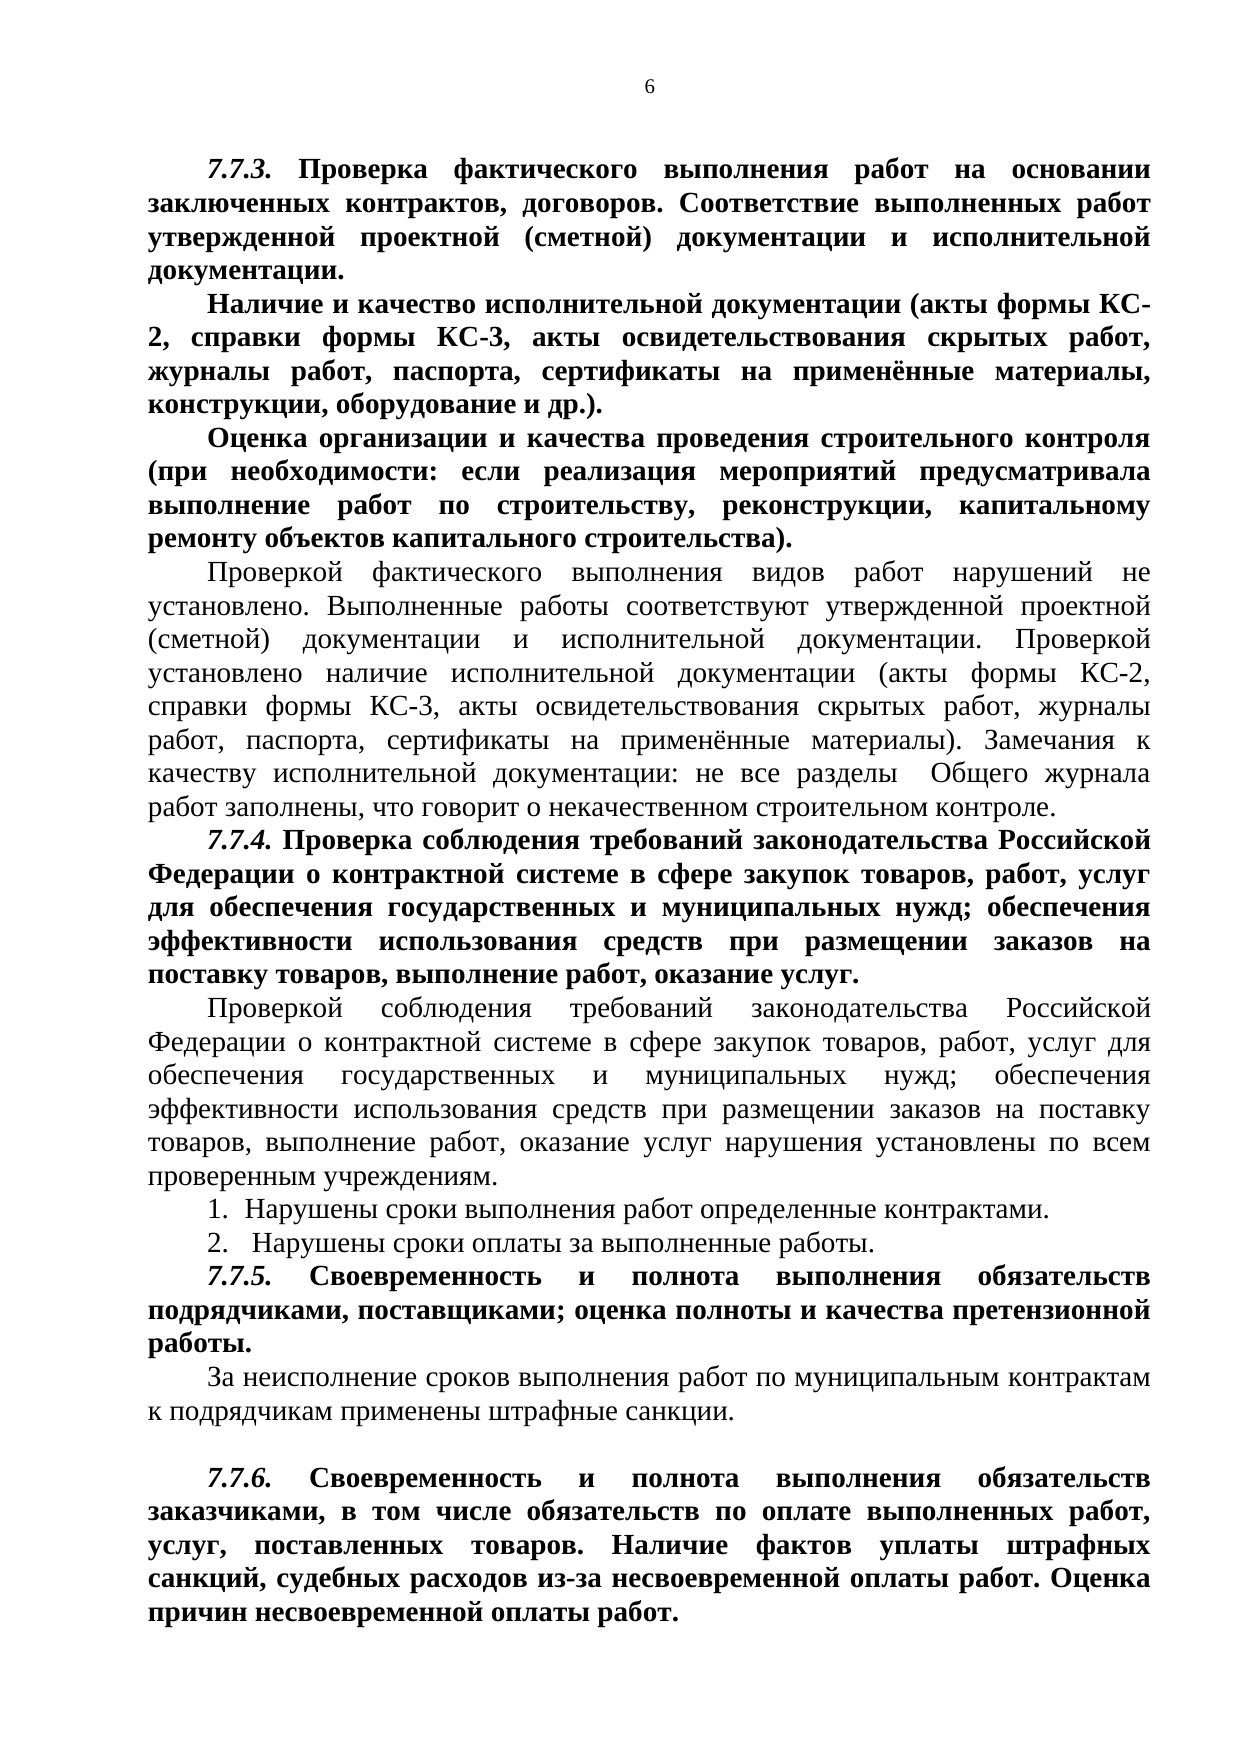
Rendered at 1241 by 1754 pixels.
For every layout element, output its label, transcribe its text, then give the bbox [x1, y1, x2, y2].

text Проверкой фактического выполнения видов работ нарушений не установлено. Выполненные работы соответствуют утвержденной проектной (сметной) документации и исполнительной документации. Проверкой установлено наличие исполнительной документации (акты формы КС-2, справки формы КС-3, акты освидетельствования скрытых работ, журналы работ, паспорта, сертификаты на применённые материалы). Замечания к качеству исполнительной документации: не все разделы Общего журнала работ заполнены, что говорит о некачественном строительном контроле. [148, 554, 1152, 822]
text Оценка организации и качества проведения строительного контроля (при необходимости: если реализация мероприятий предусматривала выполнение работ по строительству, реконструкции, капитальному ремонту объектов капитального строительства). [148, 420, 1152, 554]
list Нарушены сроки оплаты за выполненные работы. [207, 1225, 1152, 1258]
text 7.7.6. Своевременность и полнота выполнения обязательств заказчиками, в том числе обязательств по оплате выполненных работ, услуг, поставленных товаров. Наличие фактов уплаты штрафных санкций, судебных расходов из-за несвоевременной оплаты работ. Оценка причин несвоевременной оплаты работ. [148, 1460, 1152, 1627]
text 7.7.3. Проверка фактического выполнения работ на основании заключенных контрактов, договоров. Соответствие выполненных работ утвержденной проектной (сметной) документации и исполнительной документации. [148, 152, 1152, 286]
text 7.7.4. Проверка соблюдения требований законодательства Российской Федерации о контрактной системе в сфере закупок товаров, работ, услуг для обеспечения государственных и муниципальных нужд; обеспечения эффективности использования средств при размещении заказов на поставку товаров, выполнение работ, оказание услуг. [148, 822, 1152, 990]
text За неисполнение сроков выполнения работ по муниципальным контрактам к подрядчикам применены штрафные санкции. [148, 1359, 1152, 1426]
list Нарушены сроки выполнения работ определенные контрактами. [207, 1191, 1152, 1225]
text 7.7.5. Своевременность и полнота выполнения обязательств подрядчиками, поставщиками; оценка полноты и качества претензионной работы. [148, 1258, 1152, 1359]
text Наличие и качество исполнительной документации (акты формы КС-2, справки формы КС-3, акты освидетельствования скрытых работ, журналы работ, паспорта, сертификаты на применённые материалы, конструкции, оборудование и др.). [148, 286, 1152, 420]
text Проверкой соблюдения требований законодательства Российской Федерации о контрактной системе в сфере закупок товаров, работ, услуг для обеспечения государственных и муниципальных нужд; обеспечения эффективности использования средств при размещении заказов на поставку товаров, выполнение работ, оказание услуг нарушения установлены по всем проверенным учреждениям. [148, 990, 1152, 1191]
